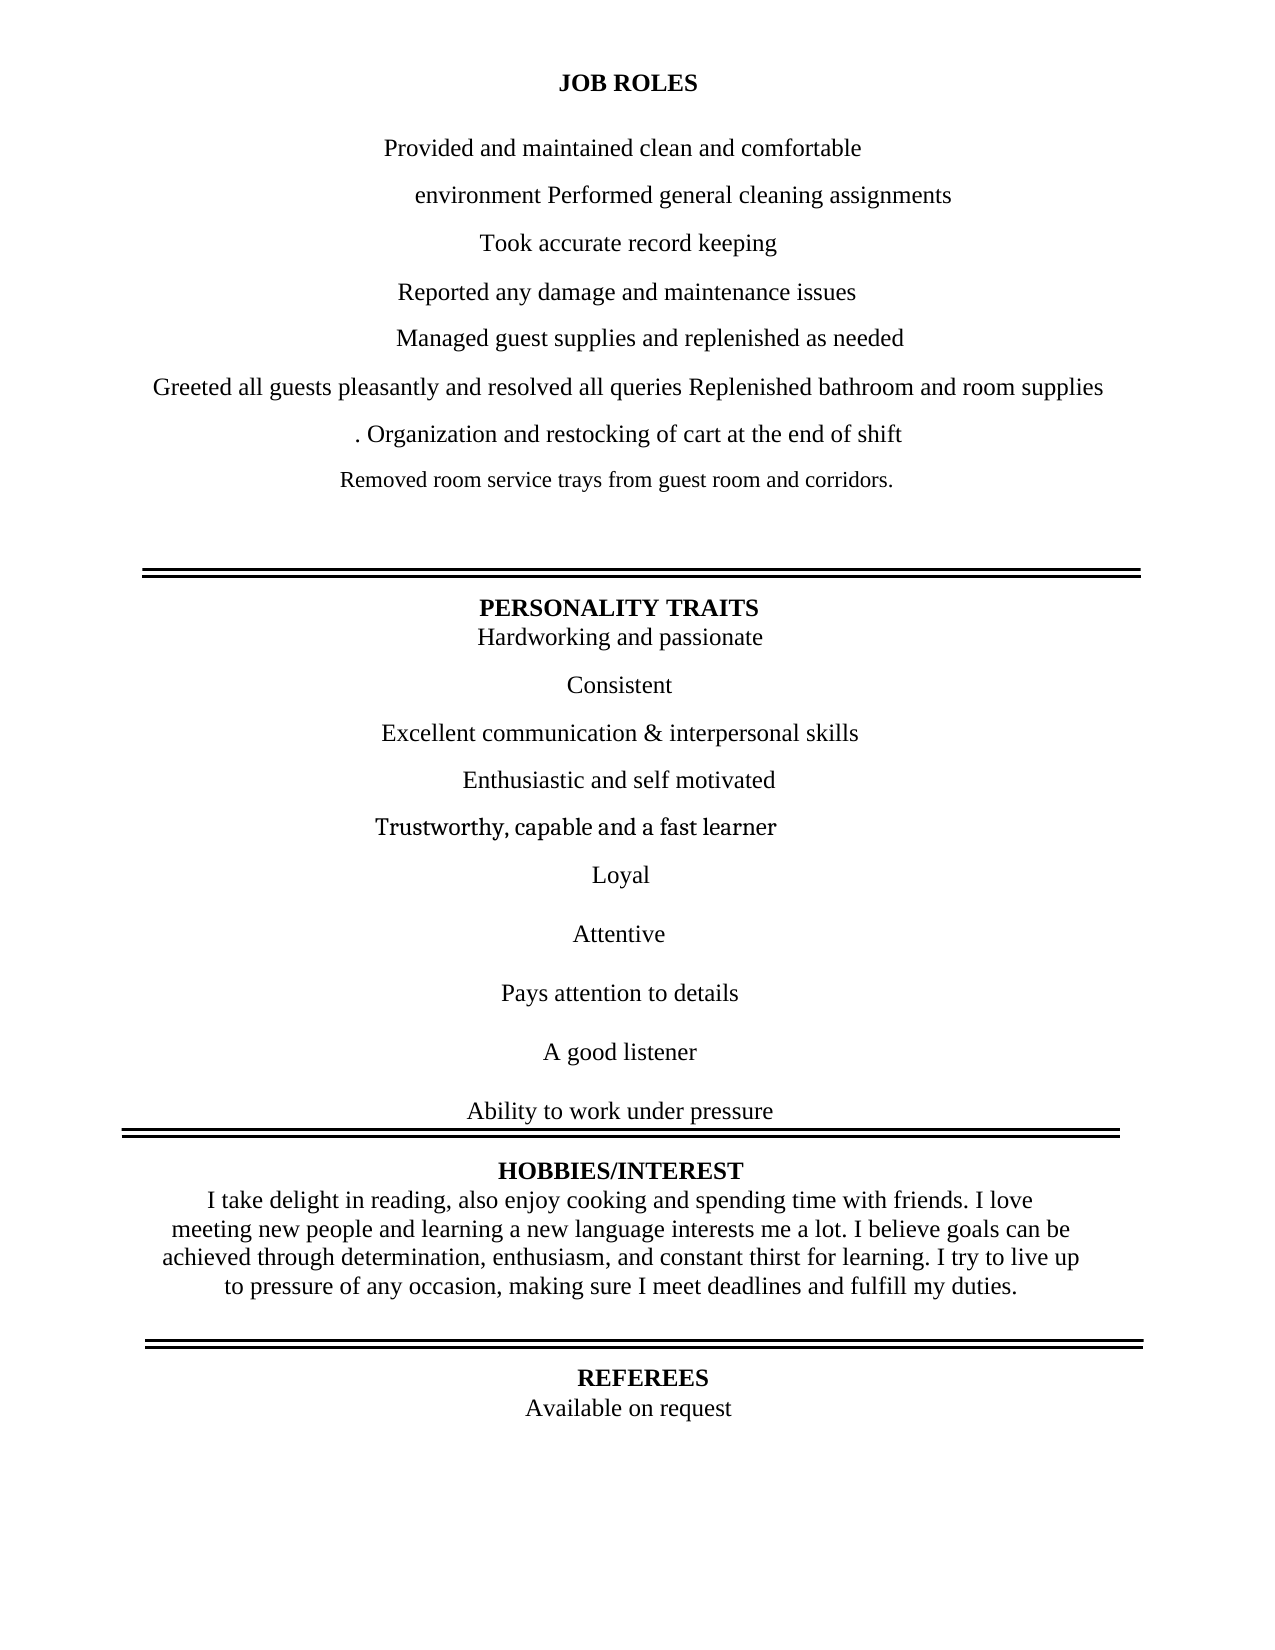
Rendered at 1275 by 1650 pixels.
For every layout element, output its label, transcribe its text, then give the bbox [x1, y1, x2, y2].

text Enthusiastic and self motivated [462, 766, 1125, 794]
text I take delight in reading, also enjoy cooking and spending time with friends. I love [150, 1185, 1089, 1214]
text Trustworthy, capable and a fast learner [375, 813, 1125, 842]
text meeting new people and learning a new language interests me a lot. I believe goals can be achieved through determination, enthusiasm, and constant thirst for learning. I try to live up to pressure of any occasion, making sure I meet deadlines and fulfill my duties. [150, 1215, 1092, 1299]
text Excellent communication & interpersonal skills [381, 718, 1125, 747]
text Available on request [525, 1393, 1125, 1422]
text Loyal [592, 860, 1125, 889]
text Removed room service trays from guest room and corridors. [339, 466, 1125, 492]
text Attentive [150, 919, 1087, 948]
text Took accurate record keeping [150, 228, 1106, 257]
text Pays attention to details [150, 978, 1089, 1007]
text JOB ROLES [150, 68, 1106, 97]
text Ability to work under pressure [150, 1096, 1089, 1124]
text Consistent [567, 670, 1125, 699]
text A good listener [150, 1037, 1089, 1066]
text PERSONALITY TRAITS [479, 593, 1125, 622]
text Provided and maintained clean and comfortable environment Performed general cleaning assignments [383, 133, 994, 209]
text HOBBIES/INTEREST [150, 1156, 1092, 1184]
text Reported any damage and maintenance issues Managed guest supplies and replenished as needed [396, 277, 904, 352]
text REFEREES [577, 1363, 1125, 1392]
text Hardworking and passionate [477, 622, 1125, 651]
text Greeted all guests pleasantly and resolved all queries Replenished bathroom and room supplies . Organization and restocking of cart at the end of shift [150, 372, 1106, 447]
